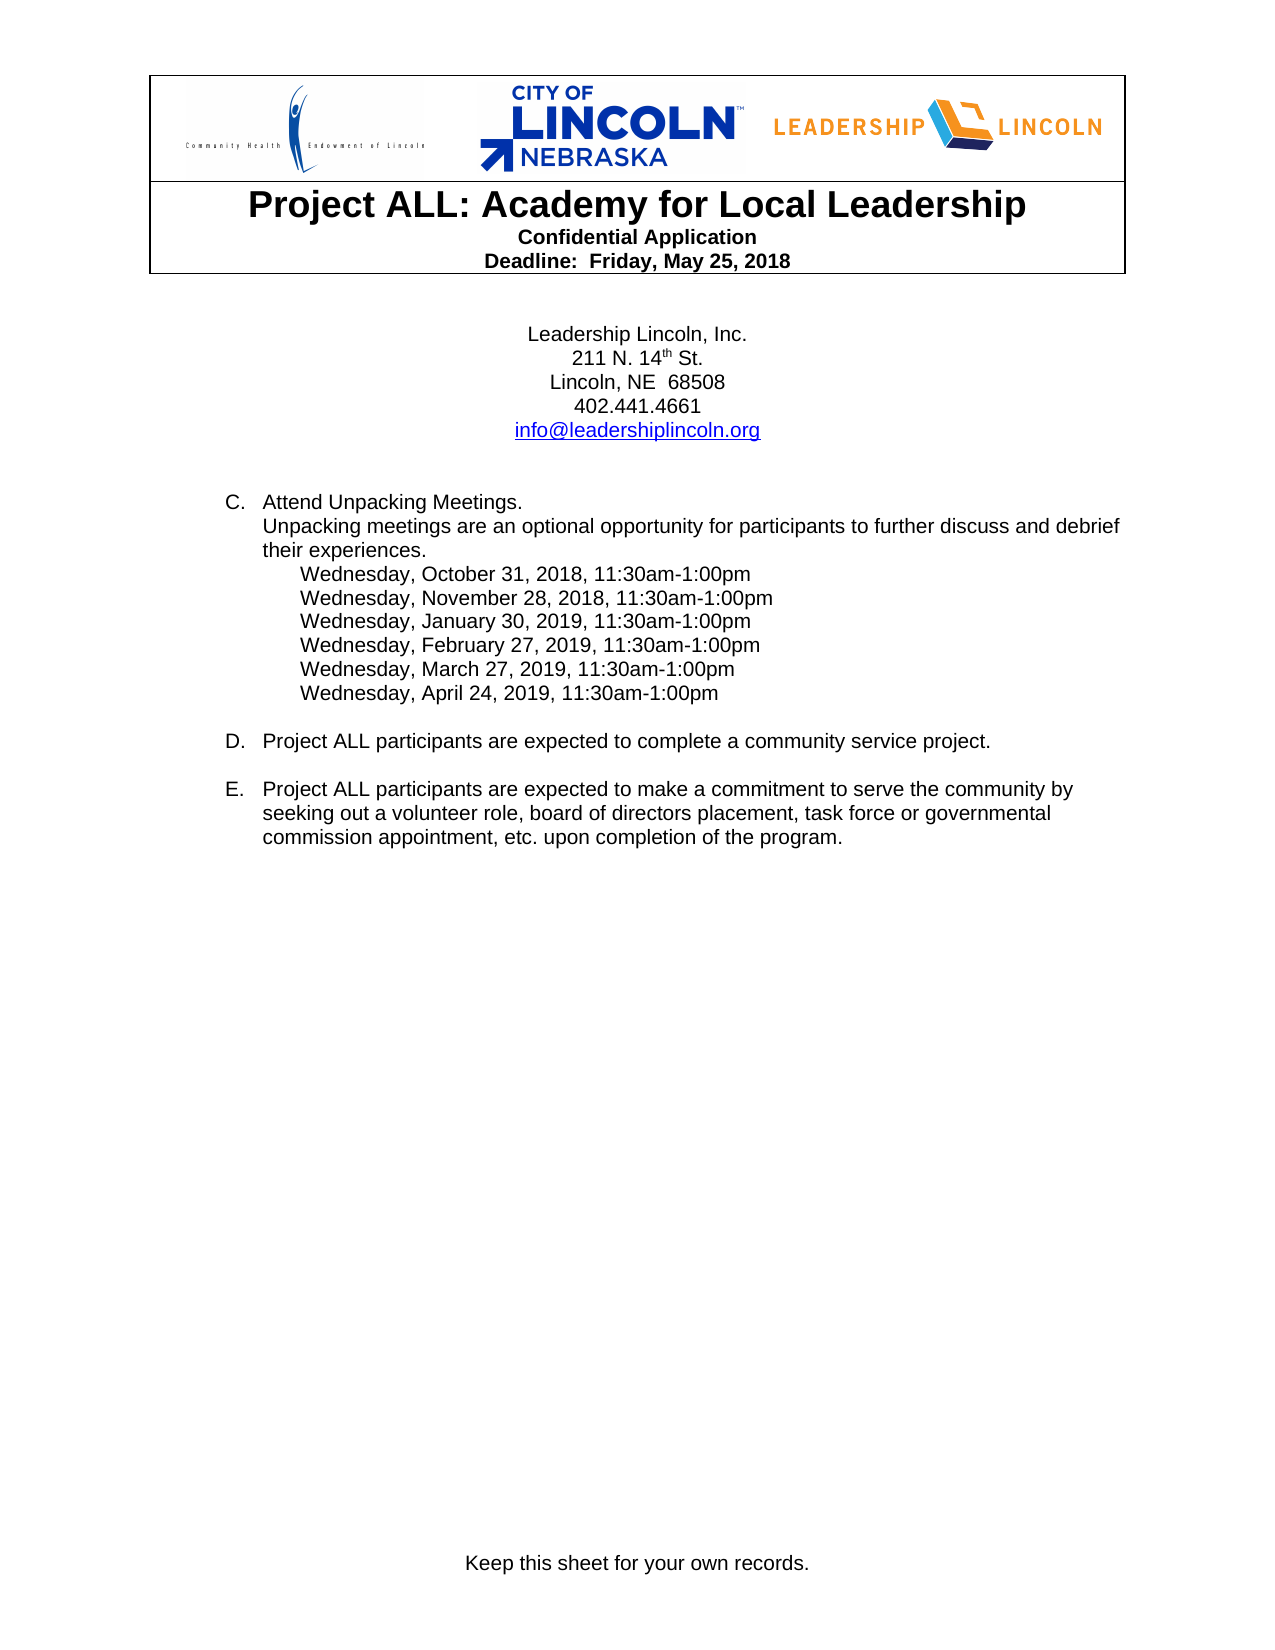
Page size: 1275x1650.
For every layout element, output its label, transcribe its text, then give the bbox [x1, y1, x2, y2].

text Wednesday, January 30, 2019, 11:30am-1:00pm [300, 609, 1125, 633]
picture [186, 76, 424, 181]
list Attend Unpacking Meetings. [225, 489, 1125, 513]
text Wednesday, March 27, 2019, 11:30am-1:00pm [300, 657, 1125, 681]
text Wednesday, November 28, 2018, 11:30am-1:00pm [300, 585, 1125, 609]
text Wednesday, April 24, 2019, 11:30am-1:00pm [300, 681, 1125, 705]
picture [477, 82, 746, 174]
text Wednesday, October 31, 2018, 11:30am-1:00pm [300, 561, 1125, 585]
picture [773, 99, 1114, 158]
text Unpacking meetings are an optional opportunity for participants to further discuss and debrief their experiences. [262, 513, 1125, 561]
text Wednesday, February 27, 2019, 11:30am-1:00pm [300, 633, 1125, 657]
subtitle Project ALL participants are expected to complete a community service project. [225, 729, 1125, 753]
subtitle Project ALL participants are expected to make a commitment to serve the community by seeking out a volunteer role, board of directors placement, task force or governmental commission appointment, etc. upon completion of the program. [225, 777, 1125, 849]
